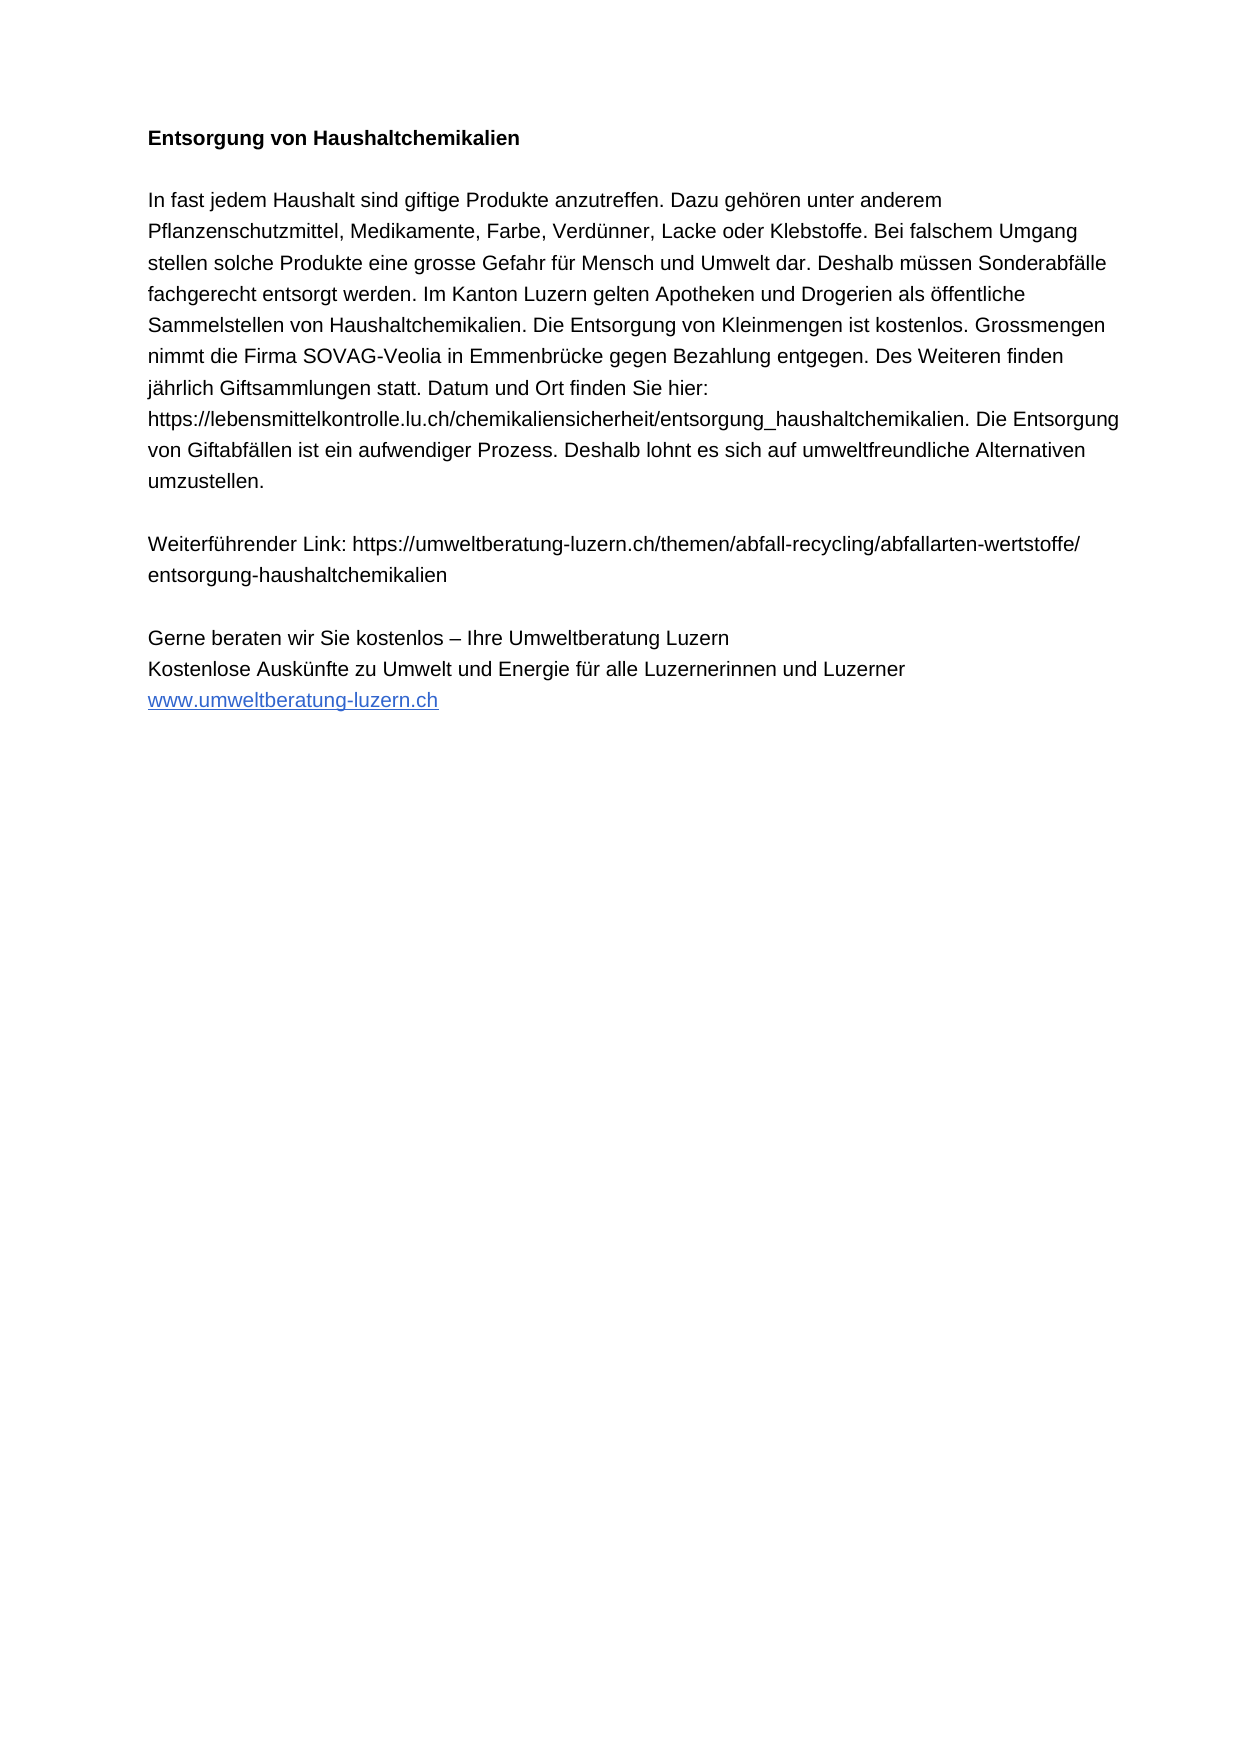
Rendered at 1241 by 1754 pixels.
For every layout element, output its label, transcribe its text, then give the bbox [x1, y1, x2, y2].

text Weiterführender Link: https://umweltberatung-luzern.ch/themen/abfall-recycling/abfallarten-wertstoffe/entsorgung-haushaltchemikalien [148, 524, 1122, 587]
text Gerne beraten wir Sie kostenlos – Ihre Umweltberatung Luzern [148, 618, 1122, 649]
text www.umweltberatung-luzern.ch [148, 681, 1122, 712]
text Entsorgung von Haushaltchemikalien [148, 118, 1122, 149]
text In fast jedem Haushalt sind giftige Produkte anzutreffen. Dazu gehören unter anderem Pflanzenschutzmittel, Medikamente, Farbe, Verdünner, Lacke oder Klebstoffe. Bei falschem Umgang stellen solche Produkte eine grosse Gefahr für Mensch und Umwelt dar. Deshalb müssen Sonderabfälle fachgerecht entsorgt werden. Im Kanton Luzern gelten Apotheken und Drogerien als öffentliche Sammelstellen von Haushaltchemikalien. Die Entsorgung von Kleinmengen ist kostenlos. Grossmengen nimmt die Firma SOVAG-Veolia in Emmenbrücke gegen Bezahlung entgegen. Des Weiteren finden jährlich Giftsammlungen statt. Datum und Ort finden Sie hier: https://lebensmittelkontrolle.lu.ch/chemikaliensicherheit/entsorgung_haushaltchemikalien. Die Entsorgung von Giftabfällen ist ein aufwendiger Prozess. Deshalb lohnt es sich auf umweltfreundliche Alternativen umzustellen. [148, 181, 1122, 493]
text Kostenlose Auskünfte zu Umwelt und Energie für alle Luzernerinnen und Luzerner [148, 649, 1122, 681]
